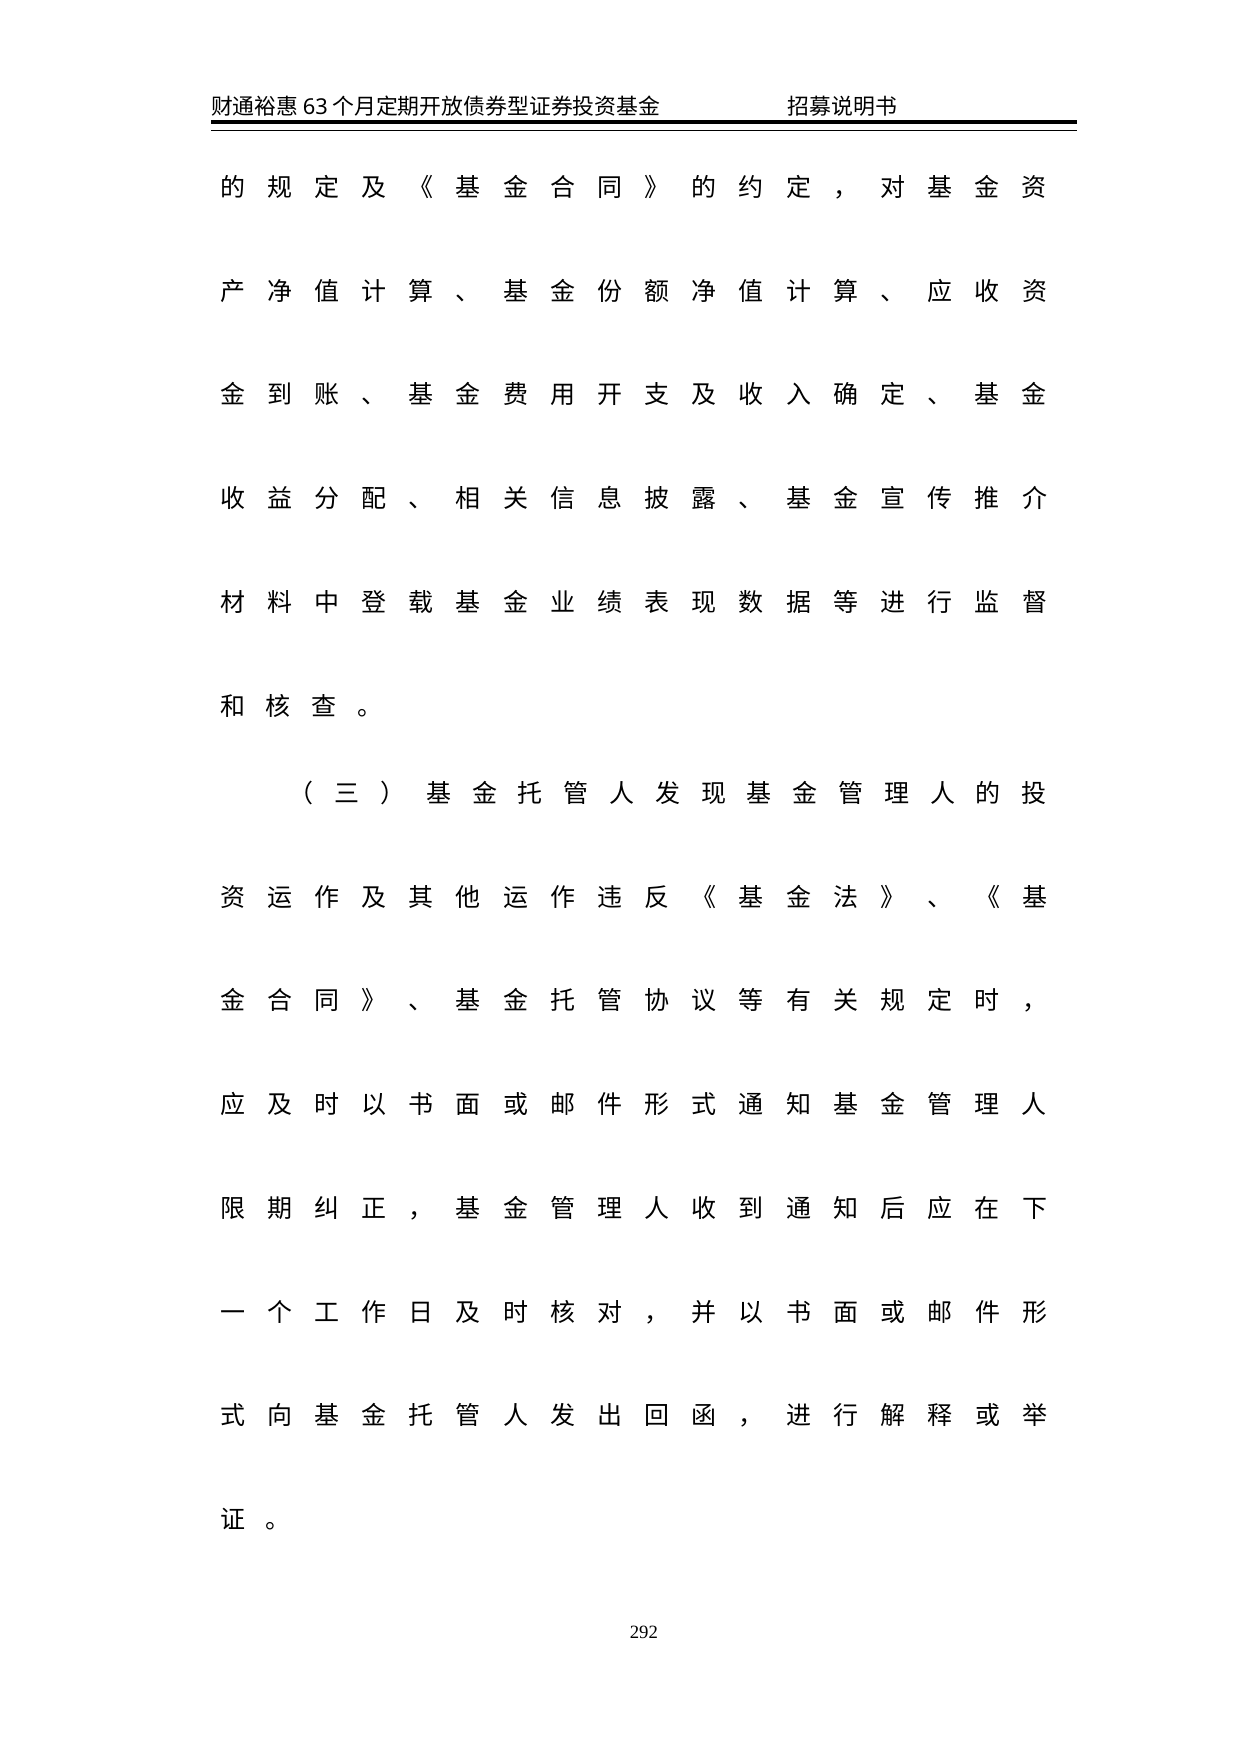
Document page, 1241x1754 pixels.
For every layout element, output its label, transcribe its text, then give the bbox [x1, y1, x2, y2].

text （三）基金托管人发现基金管理人的投资运作及其他运作违反《基金法》、《基金合同》、基金托管协议等有关规定时，应及时以书面或邮件形式通知基金管理人限期纠正，基金管理人收到通知后应在下一个工作日及时核对，并以书面或邮件形式向基金托管人发出回函，进行解释或举证。 [220, 757, 1068, 1552]
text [220, 151, 1068, 739]
